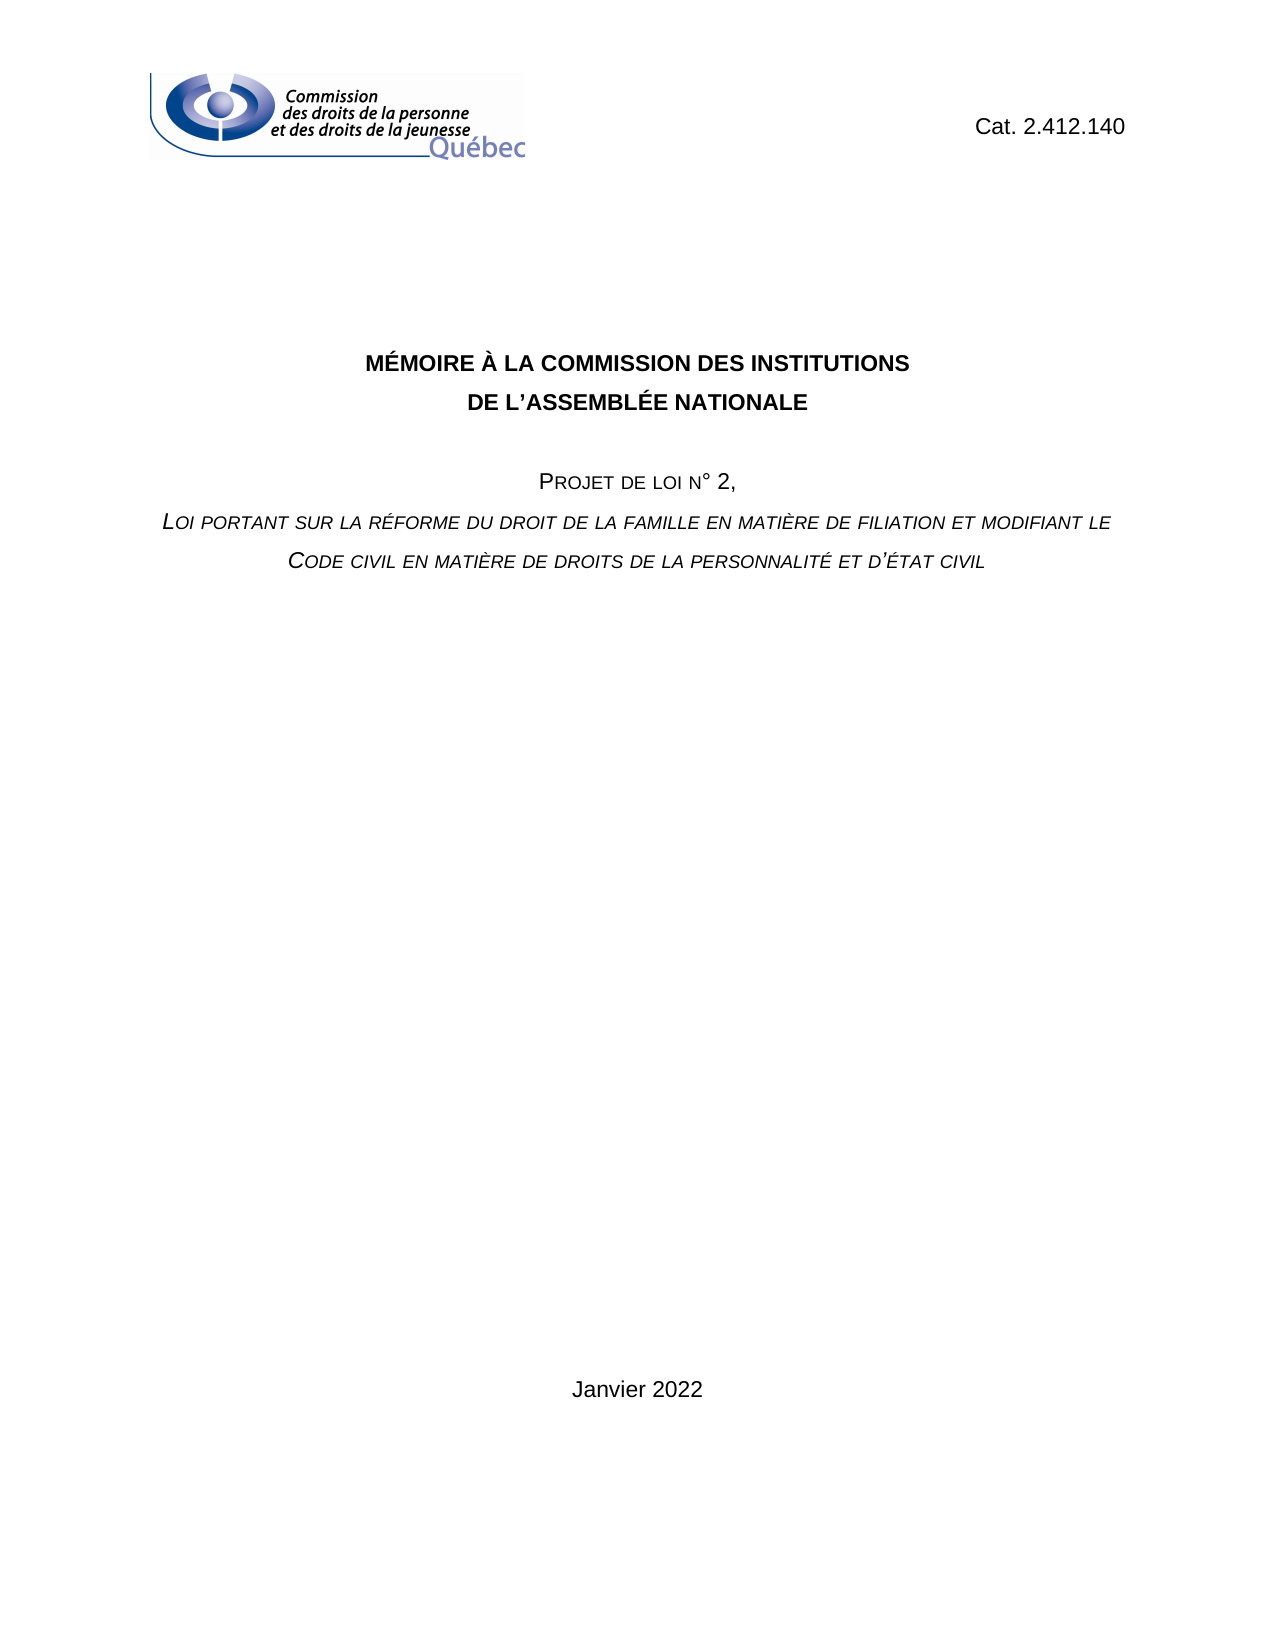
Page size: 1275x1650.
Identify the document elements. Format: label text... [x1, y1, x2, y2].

text Cat. 2.412.140 [150, 113, 1125, 139]
text Loi portant sur la réforme du droit de la famille en matière de filiation et modifiant le Code civil en matière de droits de la personnalité et d’état civil [150, 508, 1125, 574]
text Janvier 2022 [150, 1376, 1125, 1403]
text DE L’ASSEMBLÉE NATIONALE [150, 389, 1125, 416]
picture [150, 73, 525, 113]
text Projet de loi n° 2, [150, 468, 1125, 495]
text MÉMOIRE À LA COMMISSION DES INSTITUTIONS [150, 350, 1125, 376]
picture [150, 139, 525, 160]
